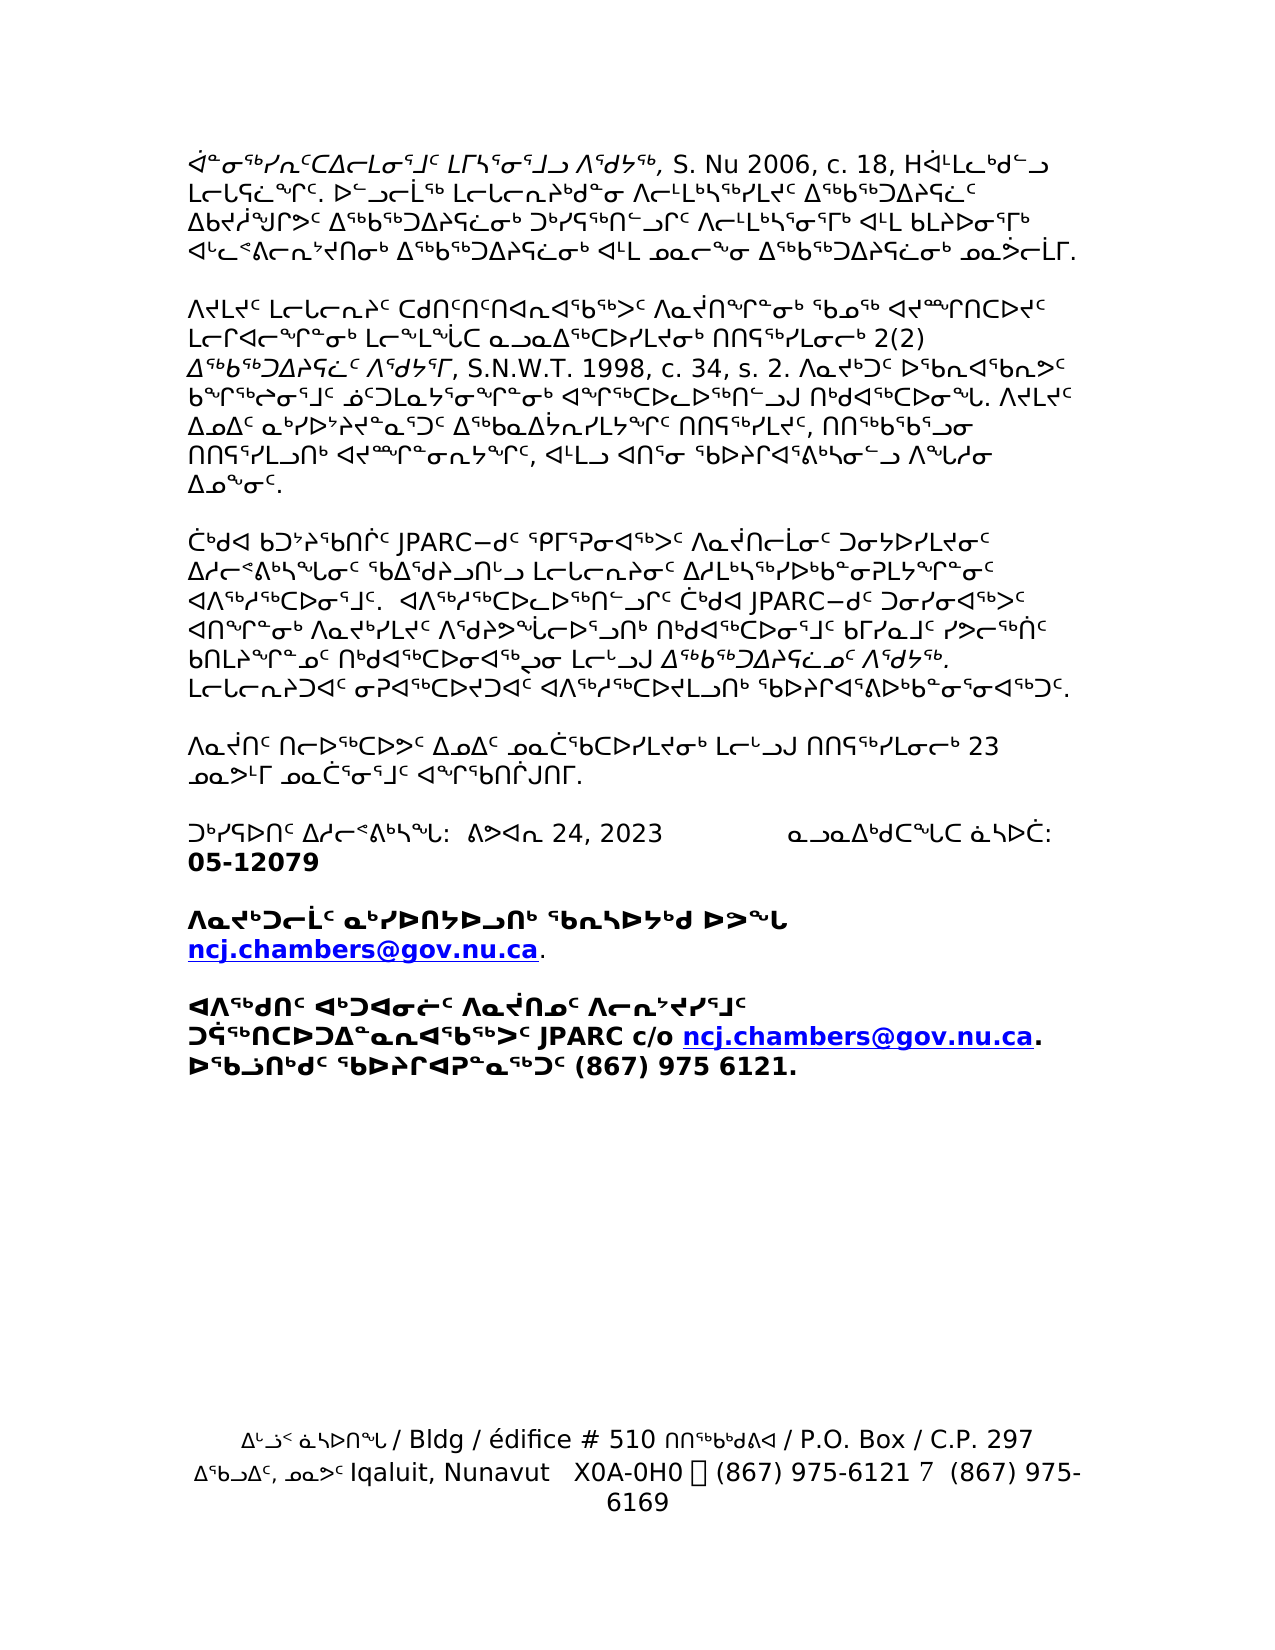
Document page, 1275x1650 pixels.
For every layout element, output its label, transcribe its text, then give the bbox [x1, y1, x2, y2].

text ᐱᓇᔫᑎᑦ ᑎᓕᐅᖅᑕᐅᕗᑦ ᐃᓄᐃᑦ ᓄᓇᑖᖃᑕᐅᓯᒪᔪᓂᒃ ᒪᓕᒡᓗᒍ ᑎᑎᕋᖅᓯᒪᓂᓕᒃ 23 ᓄᓇᕗᒻᒥ ᓄᓇᑖᕐᓂᕐᒧᑦ ᐊᖏᖃᑎᒌᒍᑎᒥ. [187, 732, 1087, 790]
text ᑐᒃᓯᕋᐅᑎᑦ ᐃᓱᓕᕝᕕᒃᓴᖓ: ᕕᕗᐊᕆ 24, 2023 ᓇᓗᓇᐃᒃᑯᑕᖓᑕ ᓈᓴᐅᑖ: 05-12079 [187, 819, 1087, 877]
text ᐱᔪᒪᔪᑦ ᒪᓕᒐᓕᕆᔨᑦ ᑕᑯᑎᑦᑎᑦᑎᐊᕆᐊᖃᖅᐳᑦ ᐱᓇᔫᑎᖏᓐᓂᒃ ᖃᓄᖅ ᐊᔪᙱᑎᑕᐅᔪᑦ ᒪᓕᒋᐊᓕᖏᓐᓂᒃ ᒪᓕᖕᒪᖔᑕ ᓇᓗᓇᐃᖅᑕᐅᓯᒪᔪᓂᒃ ᑎᑎᕋᖅᓯᒪᓂᓕᒃ 2(2) ᐃᖅᑲᖅᑐᐃᔨᕋᓛᑦ ᐱᖁᔭᕐᒥ, S.N.W.T. 1998, c. 34, s. 2. ᐱᓇᔪᒃᑐᑦ ᐅᖃᕆᐊᖃᕆᕗᑦ ᑲᖏᖅᖠᓂᕐᒧᑦ ᓅᑦᑐᒪᓇᔭᕐᓂᖏᓐᓂᒃ ᐊᖏᖅᑕᐅᓚᐅᖅᑎᓪᓗᒍ ᑎᒃᑯᐊᖅᑕᐅᓂᖓ. ᐱᔪᒪᔪᑦ ᐃᓄᐃᑦ ᓇᒃᓯᐅᔾᔨᔪᓐᓇᕐᑐᑦ ᐃᖅᑲᓇᐃᔮᕆᓯᒪᔭᖏᑦ ᑎᑎᕋᖅᓯᒪᔪᑦ, ᑎᑎᖅᑲᖃᕐᓗᓂ ᑎᑎᕋᕐᓯᒪᓗᑎᒃ ᐊᔪᙱᓐᓂᕆᔭᖏᑦ, ᐊᒻᒪᓗ ᐊᑎᕐᓂ ᖃᐅᔨᒋᐊᕐᕕᒃᓴᓂᓪᓗ ᐱᖓᓱᓂ ᐃᓄᖕᓂᑦ. [187, 295, 1087, 499]
text ᐱᓇᔪᒃᑐᓕᒫᑦ ᓇᒃᓯᐅᑎᔭᐅᓗᑎᒃ ᖃᕆᓴᐅᔭᒃᑯ ᐅᕗᖓ ncj.chambers@gov.nu.ca. [187, 906, 1087, 964]
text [187, 150, 1087, 267]
text ᑖᒃᑯᐊ ᑲᑐᔾᔨᖃᑎᒌᑦ JPARC−ᑯᑦ ᕿᒥᕐᕈᓂᐊᖅᐳᑦ ᐱᓇᔫᑎᓕᒫᓂᑦ ᑐᓂᔭᐅᓯᒪᔪᓂᑦ ᐃᓱᓕᕝᕕᒃᓴᖓᓂᑦ ᖃᐃᖁᔨᓗᑎᒡᓗ ᒪᓕᒐᓕᕆᔨᓂᑦ ᐃᓱᒪᒃᓴᖅᓯᐅᒃᑲᓐᓂᕈᒪᔭᖏᓐᓂᑦ ᐊᐱᖅᓱᖅᑕᐅᓂᕐᒧᑦ. ᐊᐱᖅᓱᖅᑕᐅᓚᐅᖅᑎᓪᓗᒋᑦ ᑖᒃᑯᐊ JPARC−ᑯᑦ ᑐᓂᓯᓂᐊᖅᐳᑦ ᐊᑎᖏᓐᓂᒃ ᐱᓇᔪᒃᓯᒪᔪᑦ ᐱᖁᔨᕗᖔᓕᐅᕐᓗᑎᒃ ᑎᒃᑯᐊᖅᑕᐅᓂᕐᒧᑦ ᑲᒥᓯᓇᒧᑦ ᓯᕗᓕᖅᑏᑦ ᑲᑎᒪᔨᖏᓐᓄᑦ ᑎᒃᑯᐊᖅᑕᐅᓂᐊᖅᖢᓂ ᒪᓕᒡᓗᒍ ᐃᖅᑲᖅᑐᐃᔨᕋᓛᓄᑦ ᐱᖁᔭᖅ. ᒪᓕᒐᓕᕆᔨᑐᐊᑦ ᓂᕈᐊᖅᑕᐅᔪᑐᐊᑦ ᐊᐱᖅᓱᖅᑕᐅᔪᒪᓗᑎᒃ ᖃᐅᔨᒋᐊᕐᕕᐅᒃᑲᓐᓂᕐᓂᐊᖅᑐᑦ. [187, 528, 1087, 703]
text ᐊᐱᖅᑯᑎᑦ ᐊᒃᑐᐊᓂᓖᑦ ᐱᓇᔫᑎᓄᑦ ᐱᓕᕆᔾᔪᓯᕐᒧᑦ ᑐᕌᖅᑎᑕᐅᑐᐃᓐᓇᕆᐊᖃᖅᐳᑦ JPARC c/o ncj.chambers@gov.nu.ca. ᐅᖃᓘᑎᒃᑯᑦ ᖃᐅᔨᒋᐊᕈᓐᓇᖅᑐᑦ (867) 975 6121. [187, 993, 1087, 1081]
